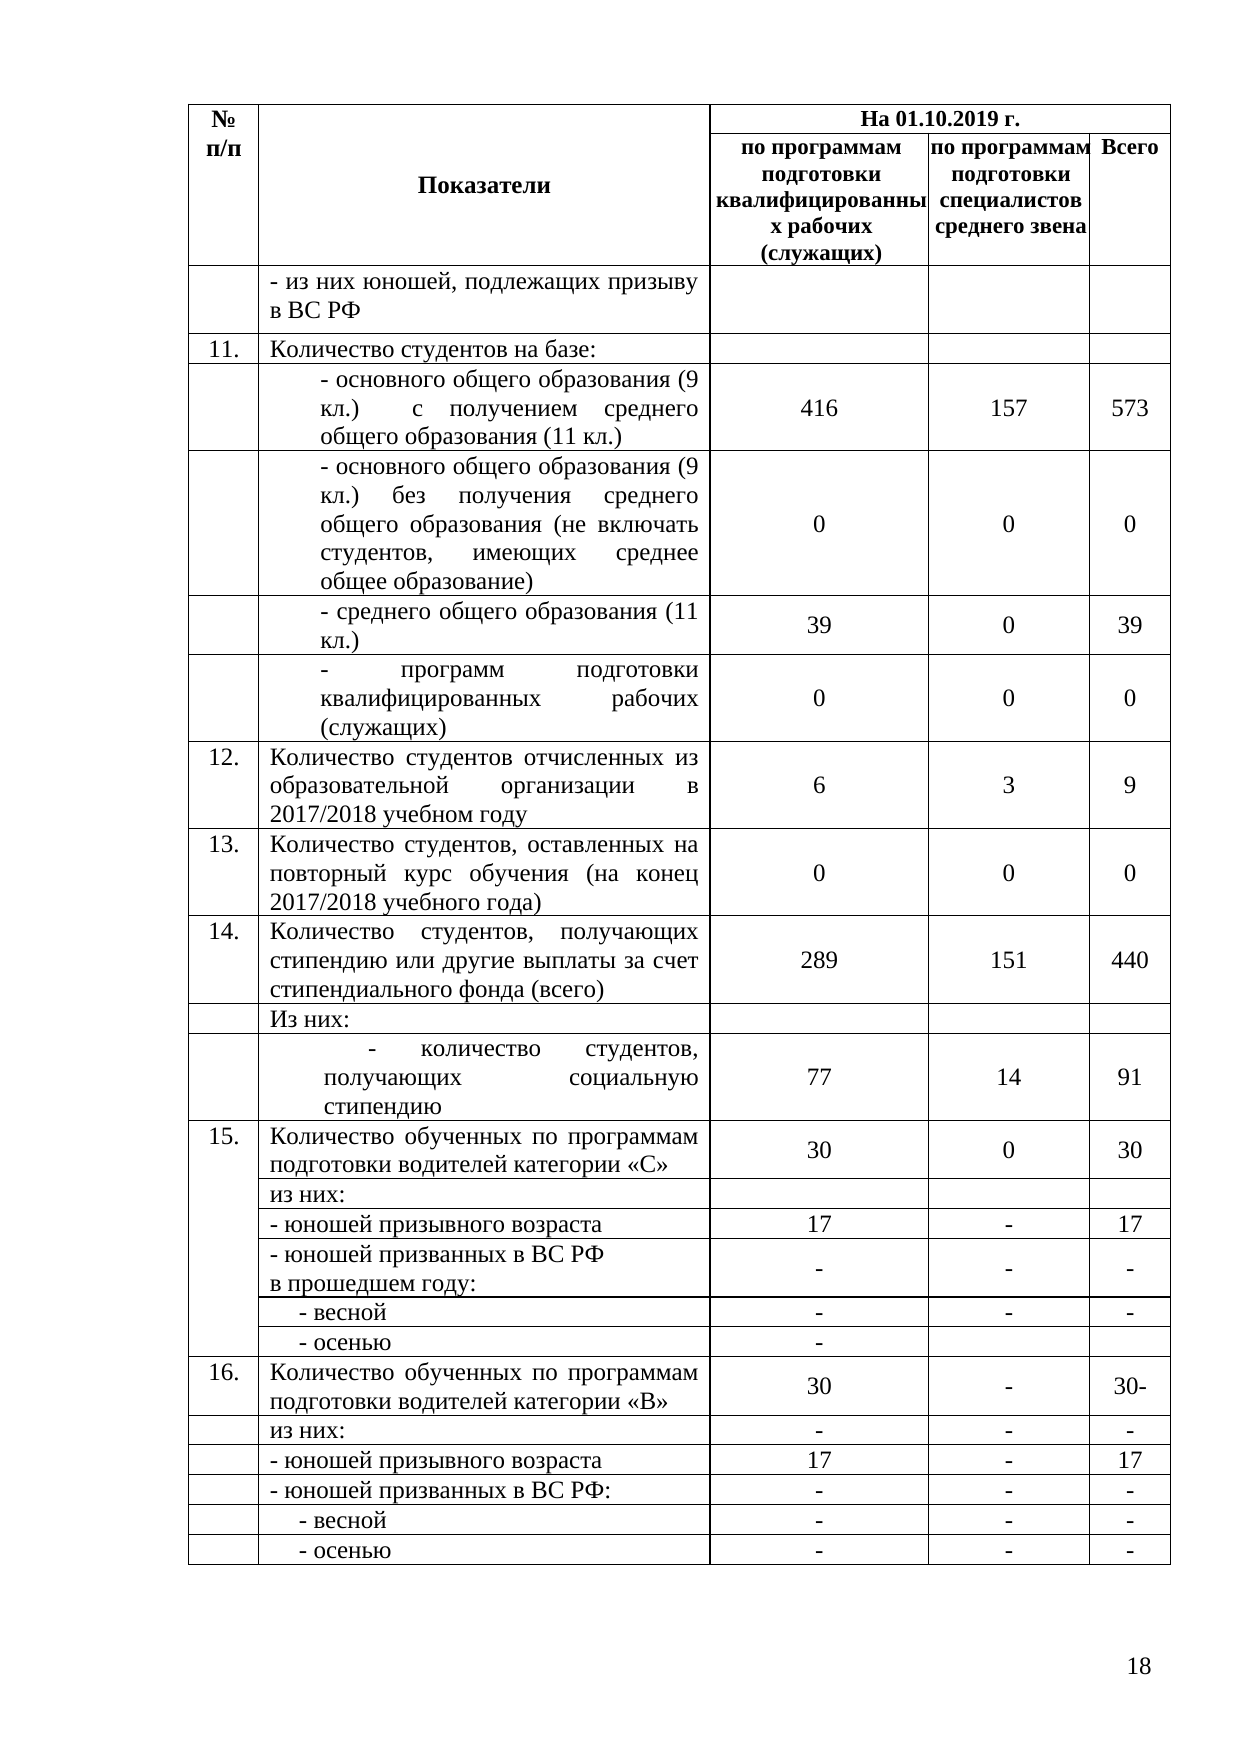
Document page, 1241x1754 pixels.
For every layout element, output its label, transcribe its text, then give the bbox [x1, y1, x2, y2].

table_cell - количество студентов, получающих социальную стипендию [259, 1034, 709, 1120]
table_cell 6 [711, 742, 928, 828]
table_cell 30 [711, 1121, 928, 1178]
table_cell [259, 266, 709, 333]
table_cell [1090, 1004, 1170, 1032]
table_cell [189, 451, 258, 595]
table_cell 0 [1090, 655, 1170, 741]
table_cell [711, 334, 928, 363]
table_header На 01.10.2019 г. [711, 105, 1170, 132]
table_cell - [929, 1445, 1089, 1474]
table_cell по программам подготовки квалифицированных рабочих (служащих) [711, 134, 928, 265]
table_cell 91 [1090, 1034, 1170, 1120]
table_cell [189, 596, 258, 653]
table_cell 0 [929, 451, 1089, 595]
table_cell [189, 364, 258, 450]
table_cell - [1090, 1475, 1170, 1504]
table_cell [1090, 1327, 1170, 1356]
table_cell 39 [711, 596, 928, 653]
table_cell 416 [711, 364, 928, 450]
table_cell [189, 655, 258, 741]
table_cell 17 [1090, 1209, 1170, 1238]
table_cell - [929, 1298, 1089, 1326]
table_cell из них: [259, 1179, 709, 1208]
table_cell [189, 1505, 258, 1534]
table_cell 151 [929, 916, 1089, 1003]
table_header № п/п [189, 105, 258, 265]
table_cell - [929, 1416, 1089, 1444]
table_cell 573 [1090, 364, 1170, 450]
table_cell - [1090, 1535, 1170, 1563]
table_cell - [711, 1535, 928, 1563]
table_cell - [1090, 1239, 1170, 1296]
table_cell [1090, 266, 1170, 333]
table_cell Количество студентов отчисленных из образовательной организации в 2017/2018 учебном году [259, 742, 709, 828]
table_cell [189, 1445, 258, 1474]
table_cell - юношей призывного возраста [259, 1445, 709, 1474]
table_cell - [929, 1475, 1089, 1504]
table_cell 157 [929, 364, 1089, 450]
table_cell - [929, 1239, 1089, 1296]
table_cell - основного общего образования (9 кл.) с получением среднего общего образования (11 кл.) [259, 364, 709, 450]
table_cell 0 [711, 451, 928, 595]
table_cell - [1090, 1505, 1170, 1534]
table_cell - основного общего образования (9 кл.) без получения среднего общего образования (не включать студентов, имеющих среднее общее образование) [259, 451, 709, 595]
table_cell [929, 1004, 1089, 1032]
table_cell [929, 1327, 1089, 1356]
table_cell 0 [711, 829, 928, 915]
table_cell [929, 1179, 1089, 1208]
table_cell 14 [929, 1034, 1089, 1120]
table_cell - [711, 1239, 928, 1296]
table_cell 77 [711, 1034, 928, 1120]
table_cell Количество студентов на базе: [259, 334, 709, 363]
table_cell - юношей призывного возраста [259, 1209, 709, 1238]
table_cell по программам подготовки специалистов среднего звена [929, 134, 1089, 265]
table_cell 0 [929, 829, 1089, 915]
table_cell - [929, 1209, 1089, 1238]
table_cell 0 [929, 655, 1089, 741]
table_cell - [1090, 1298, 1170, 1326]
table_cell 0 [1090, 451, 1170, 595]
table_cell [189, 1416, 258, 1444]
table_cell [711, 1179, 928, 1208]
table_cell - [929, 1505, 1089, 1534]
table_cell Всего [1090, 134, 1170, 265]
table_cell [189, 1535, 258, 1563]
table_cell 0 [929, 596, 1089, 653]
table_cell - юношей призванных в ВС РФ: [259, 1475, 709, 1504]
table_cell [711, 1004, 928, 1032]
table_cell из них: [259, 1416, 709, 1444]
table_cell 0 [1090, 829, 1170, 915]
table_cell 9 [1090, 742, 1170, 828]
table_cell 30 [1090, 1121, 1170, 1178]
table_cell - [711, 1327, 928, 1356]
table_cell 0 [711, 655, 928, 741]
table_cell Количество студентов, получающих стипендию или другие выплаты за счет стипендиального фонда (всего) [259, 916, 709, 1003]
table_header Показатели [259, 105, 709, 265]
table_cell - осенью [259, 1535, 709, 1563]
table_cell 3 [929, 742, 1089, 828]
table_cell 289 [711, 916, 928, 1003]
table_cell 13. [189, 829, 258, 915]
table_cell 30- [1090, 1357, 1170, 1414]
table_cell Количество обученных по программам подготовки водителей категории «В» [259, 1357, 709, 1414]
table_cell - весной [259, 1505, 709, 1534]
table_cell 12. [189, 742, 258, 828]
table_cell [189, 1034, 258, 1120]
table_cell - [711, 1505, 928, 1534]
table_cell - [711, 1416, 928, 1444]
table_cell - [711, 1298, 928, 1326]
table_cell 440 [1090, 916, 1170, 1003]
table_cell Количество студентов, оставленных на повторный курс обучения (на конец 2017/2018 учебного года) [259, 829, 709, 915]
table_cell - [929, 1535, 1089, 1563]
table_cell - среднего общего образования (11 кл.) [259, 596, 709, 653]
table_cell [1090, 1179, 1170, 1208]
table_cell 15. [189, 1121, 258, 1356]
table_cell - [711, 1475, 928, 1504]
table_cell 0 [929, 1121, 1089, 1178]
table_cell Из них: [259, 1004, 709, 1032]
table_cell [189, 1004, 258, 1032]
table_cell - [929, 1357, 1089, 1414]
table_cell [929, 266, 1089, 333]
table_cell 30 [711, 1357, 928, 1414]
table_cell 11. [189, 334, 258, 363]
table_cell 17 [711, 1445, 928, 1474]
table_cell - [1090, 1416, 1170, 1444]
table_cell Количество обученных по программам подготовки водителей категории «С» [259, 1121, 709, 1178]
table_cell [1090, 334, 1170, 363]
table_cell [189, 266, 258, 333]
table_cell - весной [259, 1298, 709, 1326]
table_cell - юношей призванных в ВС РФ в прошедшем году: [259, 1239, 709, 1296]
table_cell 17 [1090, 1445, 1170, 1474]
table_cell 39 [1090, 596, 1170, 653]
table_cell - программ подготовки квалифицированных рабочих (служащих) [259, 655, 709, 741]
table_cell [711, 266, 928, 333]
table_cell [189, 1475, 258, 1504]
table_cell - осенью [259, 1327, 709, 1356]
table_cell 16. [189, 1357, 258, 1414]
table_cell 17 [711, 1209, 928, 1238]
table_cell 14. [189, 916, 258, 1003]
table_cell [929, 334, 1089, 363]
